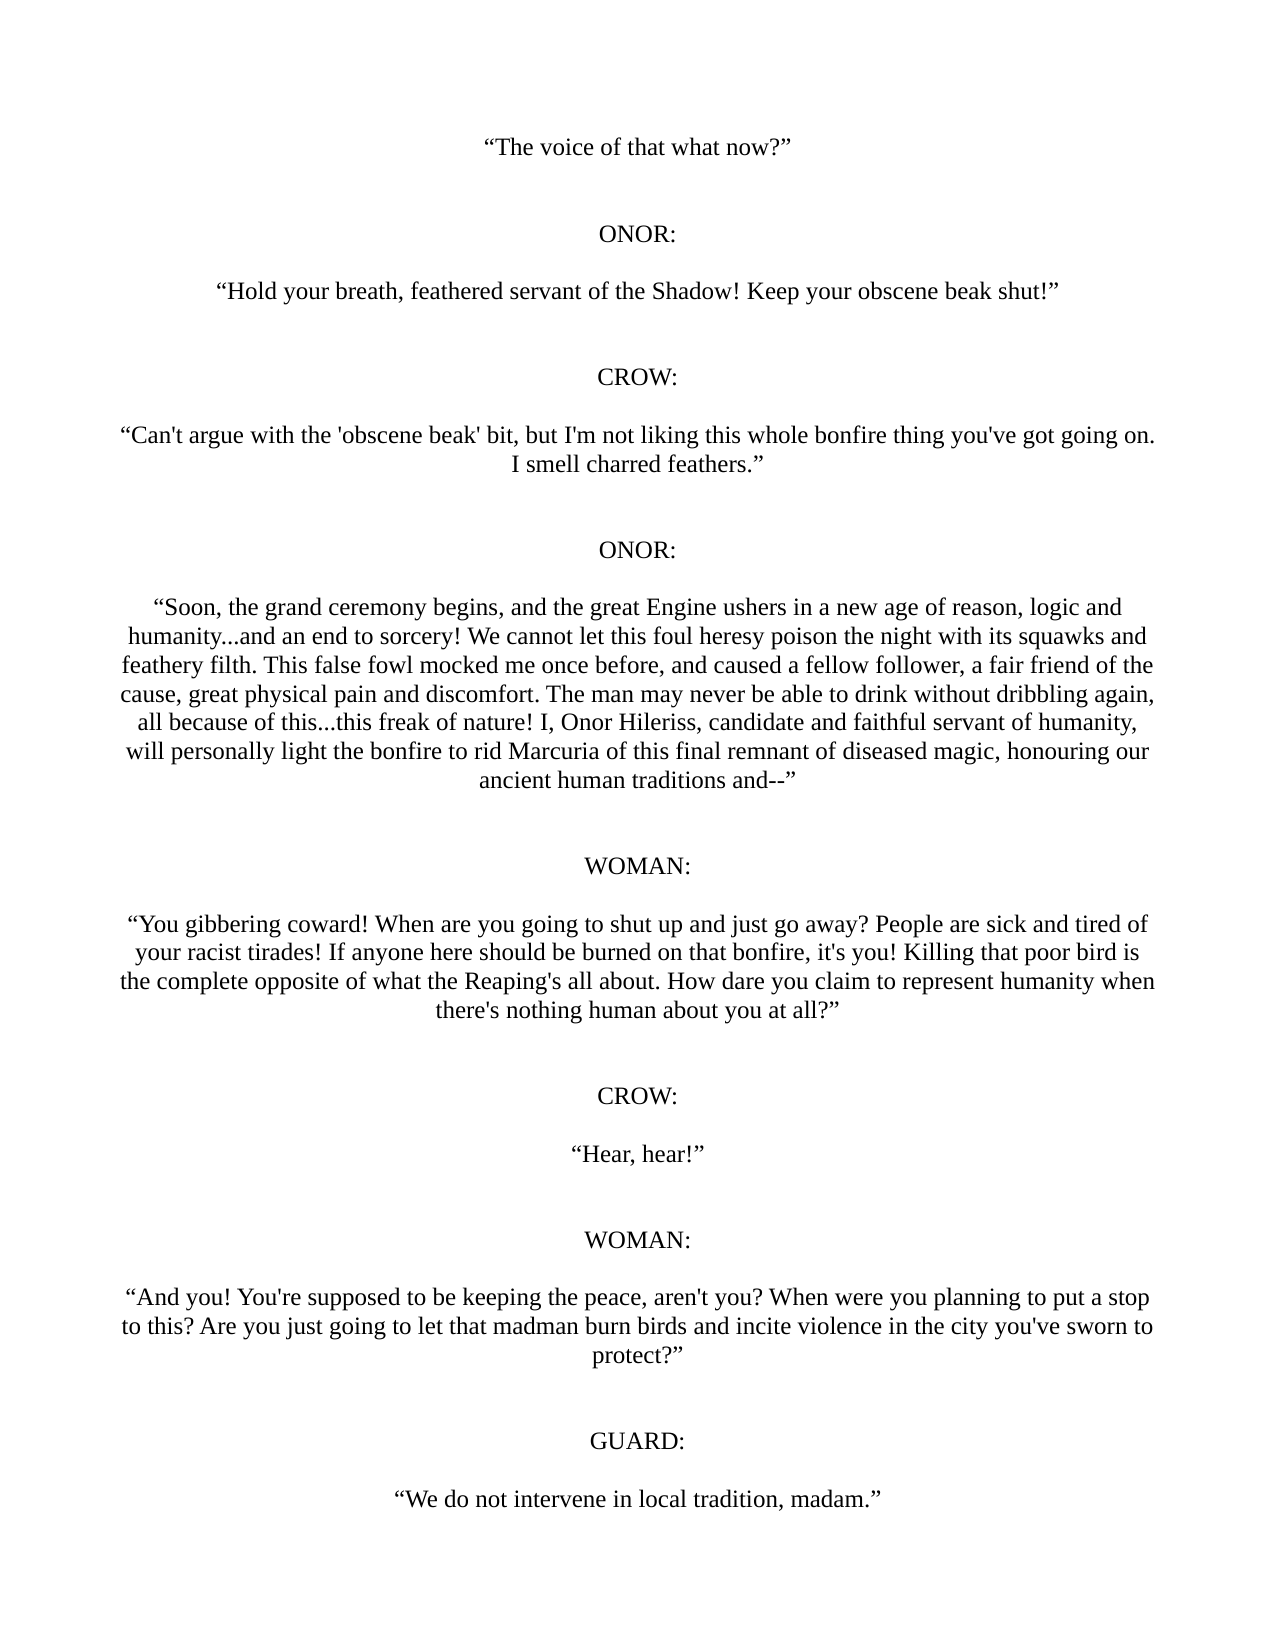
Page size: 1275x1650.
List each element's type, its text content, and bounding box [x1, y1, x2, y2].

text “We do not intervene in local tradition, madam.” [118, 1484, 1157, 1512]
text “You gibbering coward! When are you going to shut up and just go away? People are sick and tired of your racist tirades! If anyone here should be burned on that bonfire, it's you! Killing that poor bird is the complete opposite of what the Reaping's all about. How dare you claim to represent humanity when there's nothing human about you at all?” [118, 909, 1157, 1024]
text WOMAN: [118, 1225, 1157, 1254]
text ONOR: [118, 219, 1157, 247]
text “And you! You're supposed to be keeping the peace, aren't you? When were you planning to put a stop to this? Are you just going to let that madman burn birds and incite violence in the city you've sworn to protect?” [118, 1282, 1157, 1369]
text “Hold your breath, feathered servant of the Shadow! Keep your obscene beak shut!” [118, 276, 1157, 305]
text “Hear, hear!” [118, 1139, 1157, 1167]
text “Can't argue with the 'obscene beak' bit, but I'm not liking this whole bonfire thing you've got going on. I smell charred feathers.” [118, 420, 1157, 477]
text “Soon, the grand ceremony begins, and the great Engine ushers in a new age of reason, logic and humanity...and an end to sorcery! We cannot let this foul heresy poison the night with its squawks and feathery filth. This false fowl mocked me once before, and caused a fellow follower, a fair friend of the cause, great physical pain and discomfort. The man may never be able to drink without dribbling again, all because of this...this freak of nature! I, Onor Hileriss, candidate and faithful servant of humanity, will personally light the bonfire to rid Marcuria of this final remnant of diseased magic, honouring our ancient human traditions and--” [118, 592, 1157, 794]
text “The voice of that what now?” [118, 132, 1157, 161]
text WOMAN: [118, 851, 1157, 880]
text ONOR: [118, 535, 1157, 564]
text CROW: [118, 1081, 1157, 1110]
text GUARD: [118, 1426, 1157, 1455]
text CROW: [118, 362, 1157, 391]
